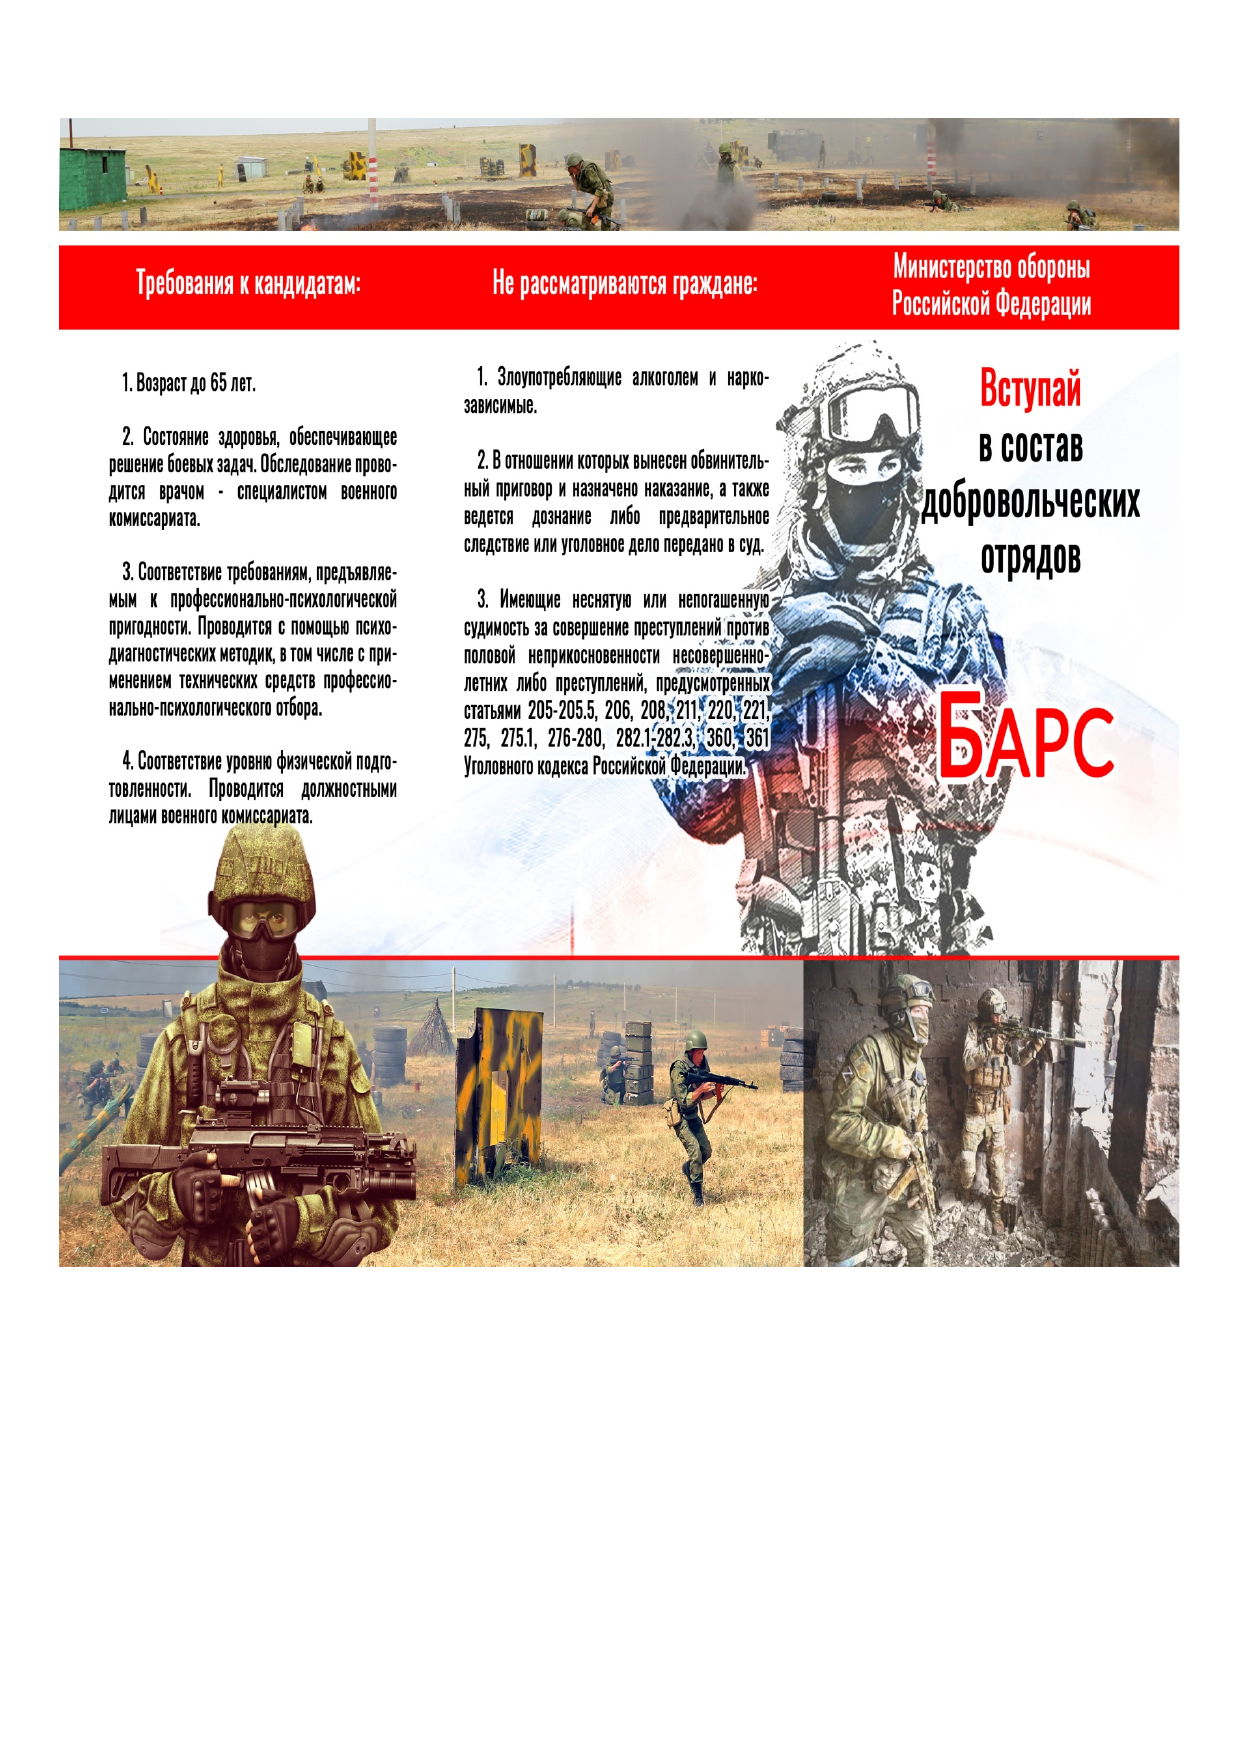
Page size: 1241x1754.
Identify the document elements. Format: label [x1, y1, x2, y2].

picture [59, 118, 1180, 1267]
